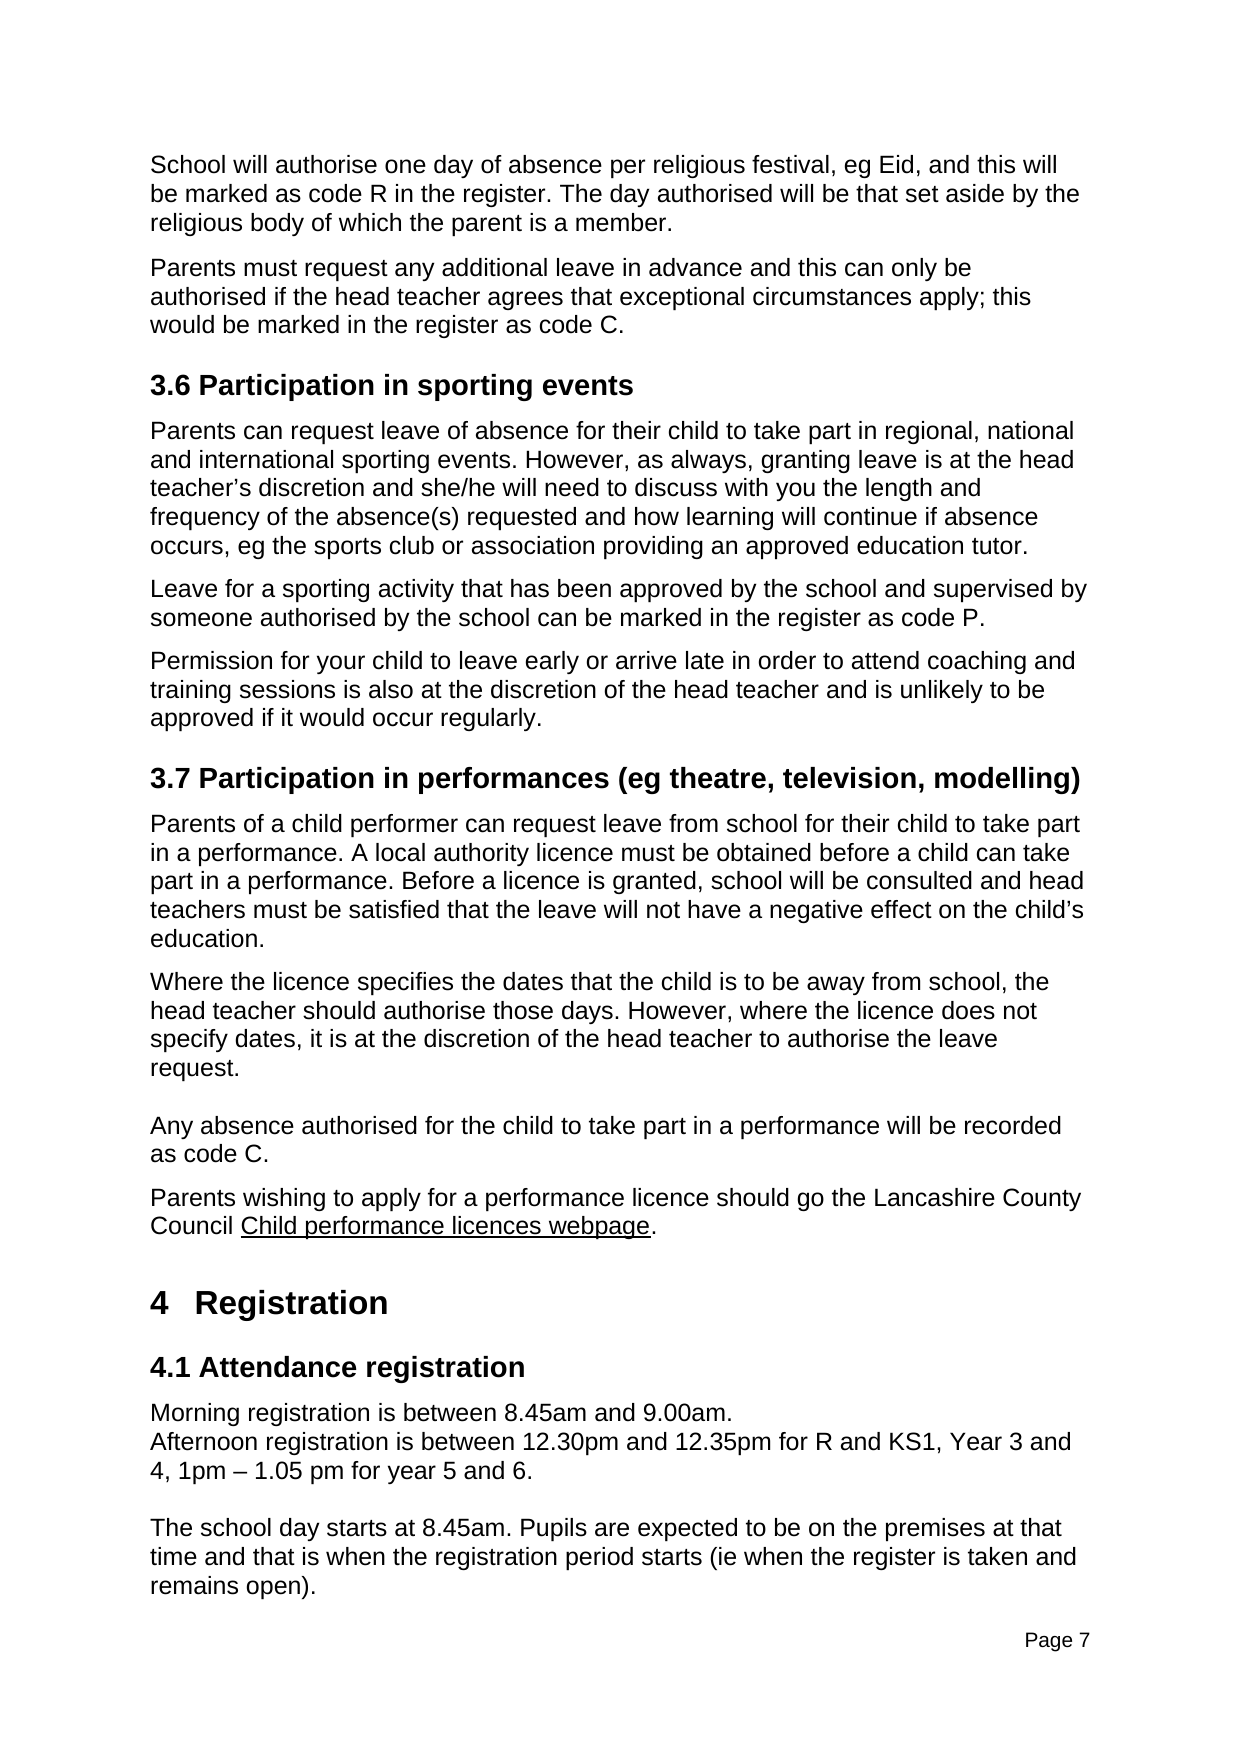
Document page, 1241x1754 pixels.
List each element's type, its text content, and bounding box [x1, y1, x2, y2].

text Afternoon registration is between 12.30pm and 12.35pm for R and KS1, Year 3 and 4, 1pm – 1.05 pm for year 5 and 6. [150, 1427, 1090, 1484]
text The school day starts at 8.45am. Pupils are expected to be on the premises at that time and that is when the registration period starts (ie when the register is taken and remains open). [150, 1513, 1090, 1599]
text Parents of a child performer can request leave from school for their child to take part in a performance. A local authority licence must be obtained before a child can take part in a performance. Before a licence is granted, school will be consulted and head teachers must be satisfied that the leave will not have a negative effect on the child’s education. [150, 809, 1090, 953]
text 4 Registration [150, 1283, 1090, 1322]
text Parents can request leave of absence for their child to take part in regional, national and international sporting events. However, as always, granting leave is at the head teacher’s discretion and she/he will need to discuss with you the length and frequency of the absence(s) requested and how learning will continue if absence occurs, eg the sports club or association providing an approved education tutor. [150, 416, 1090, 560]
text Parents wishing to apply for a performance licence should go the Lancashire County Council Child performance licences webpage. [150, 1183, 1090, 1240]
text Permission for your child to leave early or arrive late in order to attend coaching and training sessions is also at the discretion of the head teacher and is unlikely to be approved if it would occur regularly. [150, 646, 1090, 732]
text Any absence authorised for the child to take part in a performance will be recorded as code C. [150, 1111, 1090, 1168]
text Where the licence specifies the dates that the child is to be away from school, the head teacher should authorise those days. However, where the licence does not specify dates, it is at the discretion of the head teacher to authorise the leave request. [150, 967, 1090, 1082]
text School will authorise one day of absence per religious festival, eg Eid, and this will be marked as code R in the register. The day authorised will be that set aside by the religious body of which the parent is a member. [150, 150, 1090, 236]
text Leave for a sporting activity that has been approved by the school and supervised by someone authorised by the school can be marked in the register as code P. [150, 574, 1090, 632]
text 3.6 Participation in sporting events [150, 368, 1090, 402]
text 3.7 Participation in performances (eg theatre, television, modelling) [150, 761, 1090, 794]
text Parents must request any additional leave in advance and this can only be authorised if the head teacher agrees that exceptional circumstances apply; this would be marked in the register as code C. [150, 253, 1090, 339]
text Morning registration is between 8.45am and 9.00am. [150, 1398, 1090, 1427]
text 4.1 Attendance registration [150, 1350, 1090, 1384]
